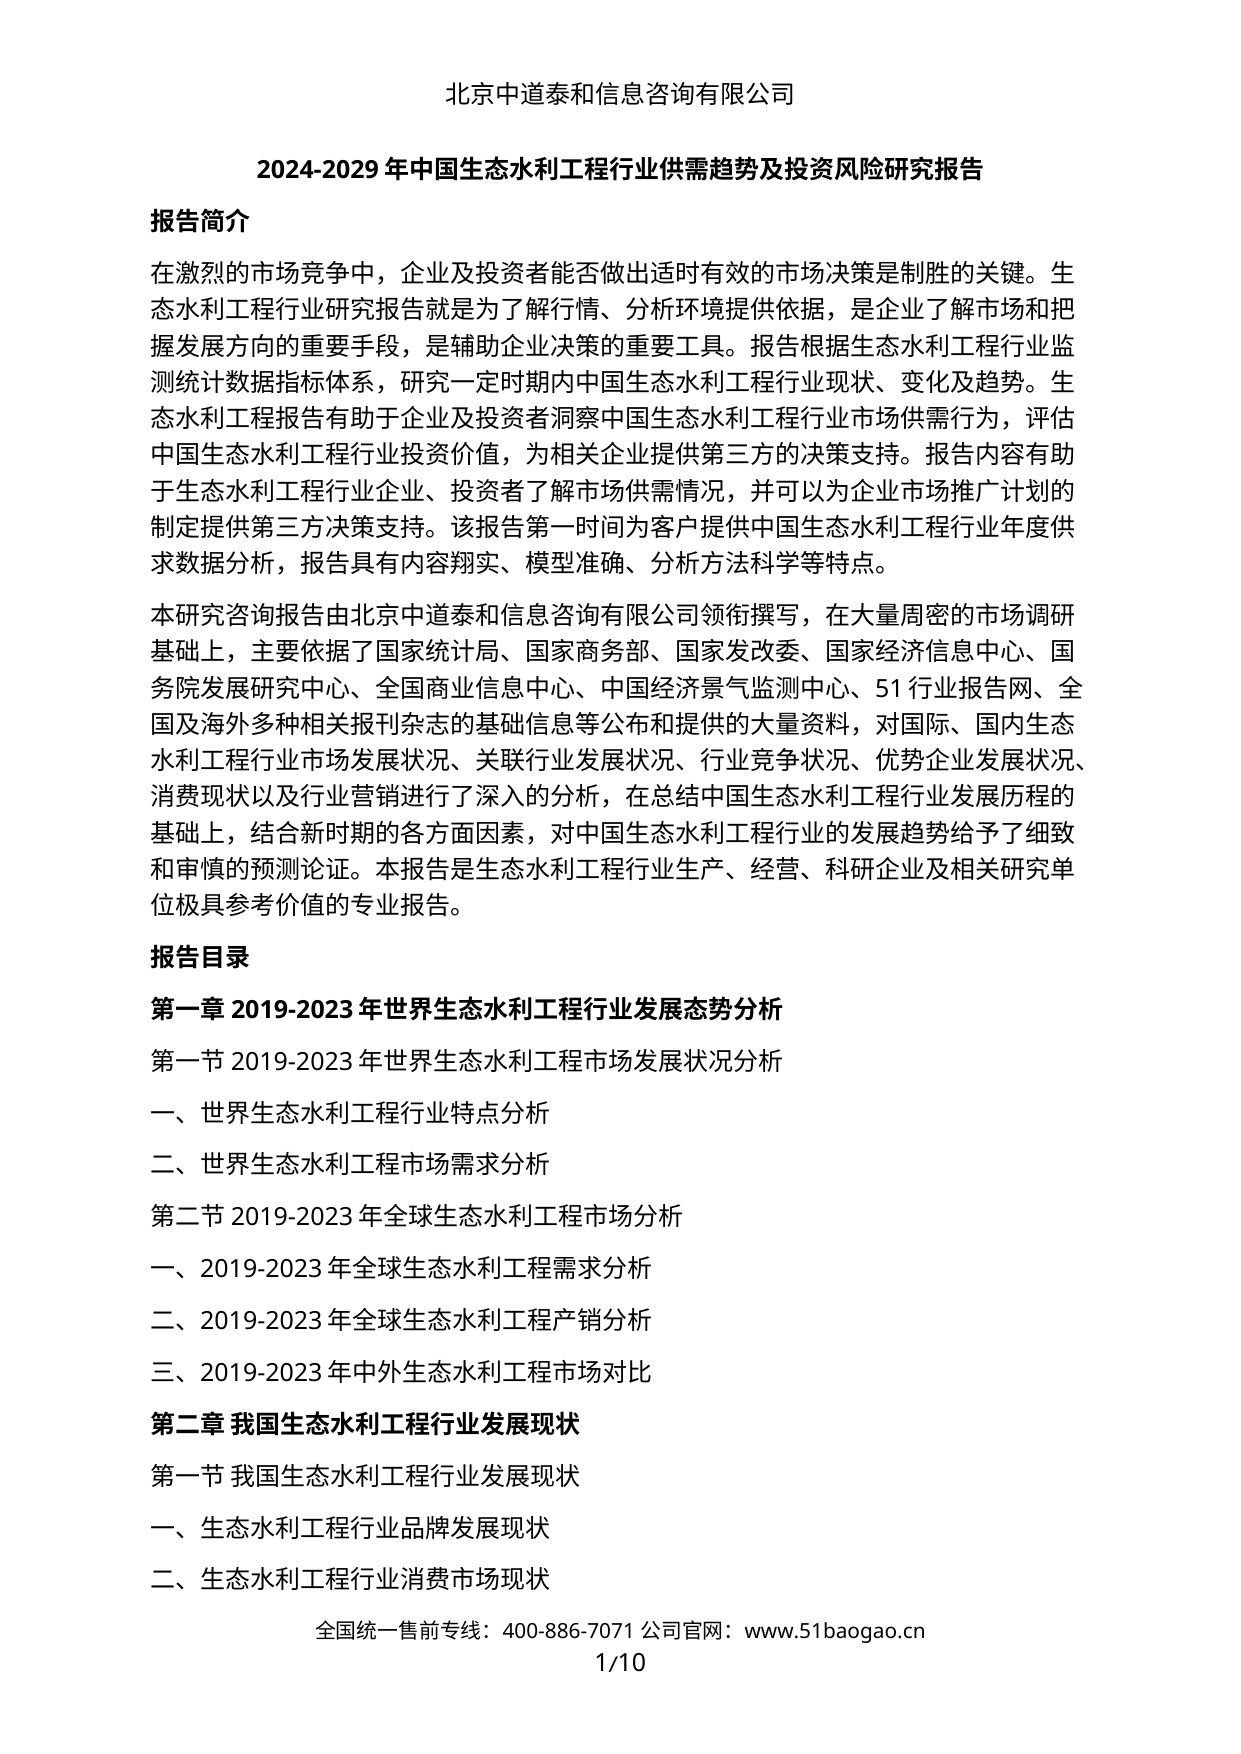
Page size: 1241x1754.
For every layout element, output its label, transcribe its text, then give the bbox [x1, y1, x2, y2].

text 一、生态水利工程行业品牌发展现状 [150, 1508, 1090, 1544]
text 第二章 我国生态水利工程行业发展现状 [150, 1404, 1090, 1441]
text 报告简介 [150, 202, 1090, 238]
text 三、2019-2023年中外生态水利工程市场对比 [150, 1352, 1090, 1389]
text 第一章 2019-2023年世界生态水利工程行业发展态势分析 [150, 989, 1090, 1026]
text 2024-2029年中国生态水利工程行业供需趋势及投资风险研究报告 [150, 150, 1090, 186]
text 报告目录 [150, 937, 1090, 974]
text 二、生态水利工程行业消费市场现状 [150, 1560, 1090, 1596]
text 二、2019-2023年全球生态水利工程产销分析 [150, 1301, 1090, 1337]
text 第一节 我国生态水利工程行业发展现状 [150, 1456, 1090, 1492]
text 一、2019-2023年全球生态水利工程需求分析 [150, 1249, 1090, 1285]
text 本研究咨询报告由北京中道泰和信息咨询有限公司领衔撰写，在大量周密的市场调研基础上，主要依据了国家统计局、国家商务部、国家发改委、国家经济信息中心、国务院发展研究中心、全国商业信息中心、中国经济景气监测中心、51行业报告网、全国及海外多种相关报刊杂志的基础信息等公布和提供的大量资料，对国际、国内生态水利工程行业市场发展状况、关联行业发展状况、行业竞争状况、优势企业发展状况、消费现状以及行业营销进行了深入的分析，在总结中国生态水利工程行业发展历程的基础上，结合新时期的各方面因素，对中国生态水利工程行业的发展趋势给予了细致和审慎的预测论证。本报告是生态水利工程行业生产、经营、科研企业及相关研究单位极具参考价值的专业报告。 [150, 596, 1090, 922]
text 第二节 2019-2023年全球生态水利工程市场分析 [150, 1197, 1090, 1233]
text 二、世界生态水利工程市场需求分析 [150, 1145, 1090, 1181]
text 第一节 2019-2023年世界生态水利工程市场发展状况分析 [150, 1041, 1090, 1077]
text 在激烈的市场竞争中，企业及投资者能否做出适时有效的市场决策是制胜的关键。生态水利工程行业研究报告就是为了解行情、分析环境提供依据，是企业了解市场和把握发展方向的重要手段，是辅助企业决策的重要工具。报告根据生态水利工程行业监测统计数据指标体系，研究一定时期内中国生态水利工程行业现状、变化及趋势。生态水利工程报告有助于企业及投资者洞察中国生态水利工程行业市场供需行为，评估中国生态水利工程行业投资价值，为相关企业提供第三方的决策支持。报告内容有助于生态水利工程行业企业、投资者了解市场供需情况，并可以为企业市场推广计划的制定提供第三方决策支持。该报告第一时间为客户提供中国生态水利工程行业年度供求数据分析，报告具有内容翔实、模型准确、分析方法科学等特点。 [150, 254, 1090, 580]
text 一、世界生态水利工程行业特点分析 [150, 1093, 1090, 1129]
